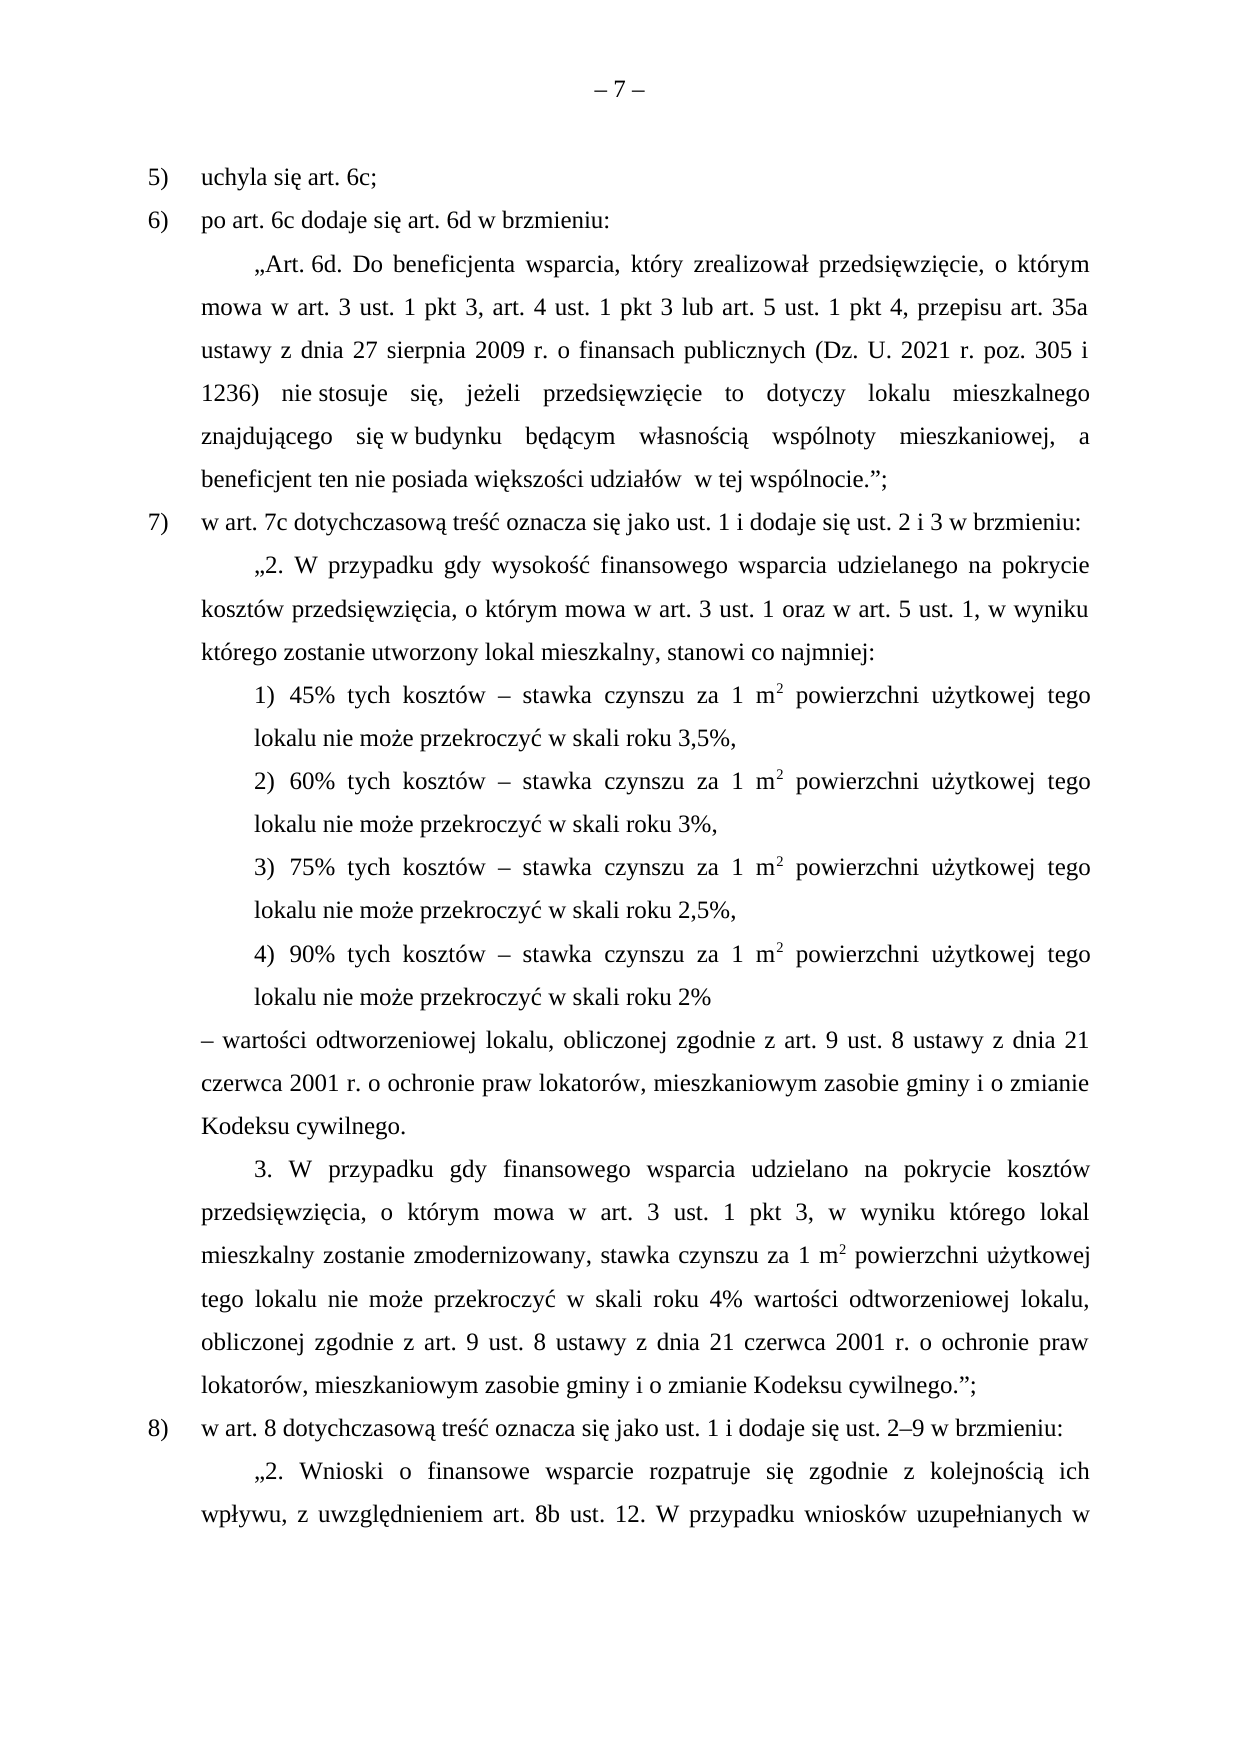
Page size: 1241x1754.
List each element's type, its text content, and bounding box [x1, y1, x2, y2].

text 2) 60% tych kosztów – stawka czynszu za 1 m2 powierzchni użytkowej tego lokalu nie może przekroczyć w skali roku 3%, [254, 766, 1091, 838]
text 6) po art. 6c dodaje się art. 6d w brzmieniu: [148, 206, 1091, 234]
text 4) 90% tych kosztów – stawka czynszu za 1 m2 powierzchni użytkowej tego lokalu nie może przekroczyć w skali roku 2% [254, 939, 1091, 1011]
text – wartości odtworzeniowej lokalu, obliczonej zgodnie z art. 9 ust. 8 ustawy z dnia 21 czerwca 2001 r. o ochronie praw lokatorów, mieszkaniowym zasobie gminy i o zmianie Kodeksu cywilnego. [201, 1025, 1091, 1140]
text 5) uchyla się art. 6c; [148, 162, 1091, 191]
text „2. W przypadku gdy wysokość finansowego wsparcia udzielanego na pokrycie kosztów przedsięwzięcia, o którym mowa w art. 3 ust. 1 oraz w art. 5 ust. 1, w wyniku którego zostanie utworzony lokal mieszkalny, stanowi co najmniej: [201, 551, 1091, 666]
text 3) 75% tych kosztów – stawka czynszu za 1 m2 powierzchni użytkowej tego lokalu nie może przekroczyć w skali roku 2,5%, [254, 852, 1091, 924]
text 8) w art. 8 dotychczasową treść oznacza się jako ust. 1 i dodaje się ust. 2–9 w brzmieniu: [148, 1413, 1091, 1442]
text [201, 1456, 1091, 1528]
text „Art. 6d. Do beneficjenta wsparcia, który zrealizował przedsięwzięcie, o którym mowa w art. 3 ust. 1 pkt 3, art. 4 ust. 1 pkt 3 lub art. 5 ust. 1 pkt 4, przepisu art. 35a ustawy z dnia 27 sierpnia 2009 r. o finansach publicznych (Dz. U. 2021 r. poz. 305 i 1236) nie stosuje się, jeżeli przedsięwzięcie to dotyczy lokalu mieszkalnego znajdującego się w budynku będącym własnością wspólnoty mieszkaniowej, a beneficjent ten nie posiada większości udziałów w tej wspólnocie.”; [201, 249, 1091, 493]
text 7) w art. 7c dotychczasową treść oznacza się jako ust. 1 i dodaje się ust. 2 i 3 w brzmieniu: [148, 507, 1091, 536]
text 1) 45% tych kosztów – stawka czynszu za 1 m2 powierzchni użytkowej tego lokalu nie może przekroczyć w skali roku 3,5%, [254, 680, 1091, 752]
text 3. W przypadku gdy finansowego wsparcia udzielano na pokrycie kosztów przedsięwzięcia, o którym mowa w art. 3 ust. 1 pkt 3, w wyniku którego lokal mieszkalny zostanie zmodernizowany, stawka czynszu za 1 m2 powierzchni użytkowej tego lokalu nie może przekroczyć w skali roku 4% wartości odtworzeniowej lokalu, obliczonej zgodnie z art. 9 ust. 8 ustawy z dnia 21 czerwca 2001 r. o ochronie praw lokatorów, mieszkaniowym zasobie gminy i o zmianie Kodeksu cywilnego.”; [201, 1154, 1091, 1399]
